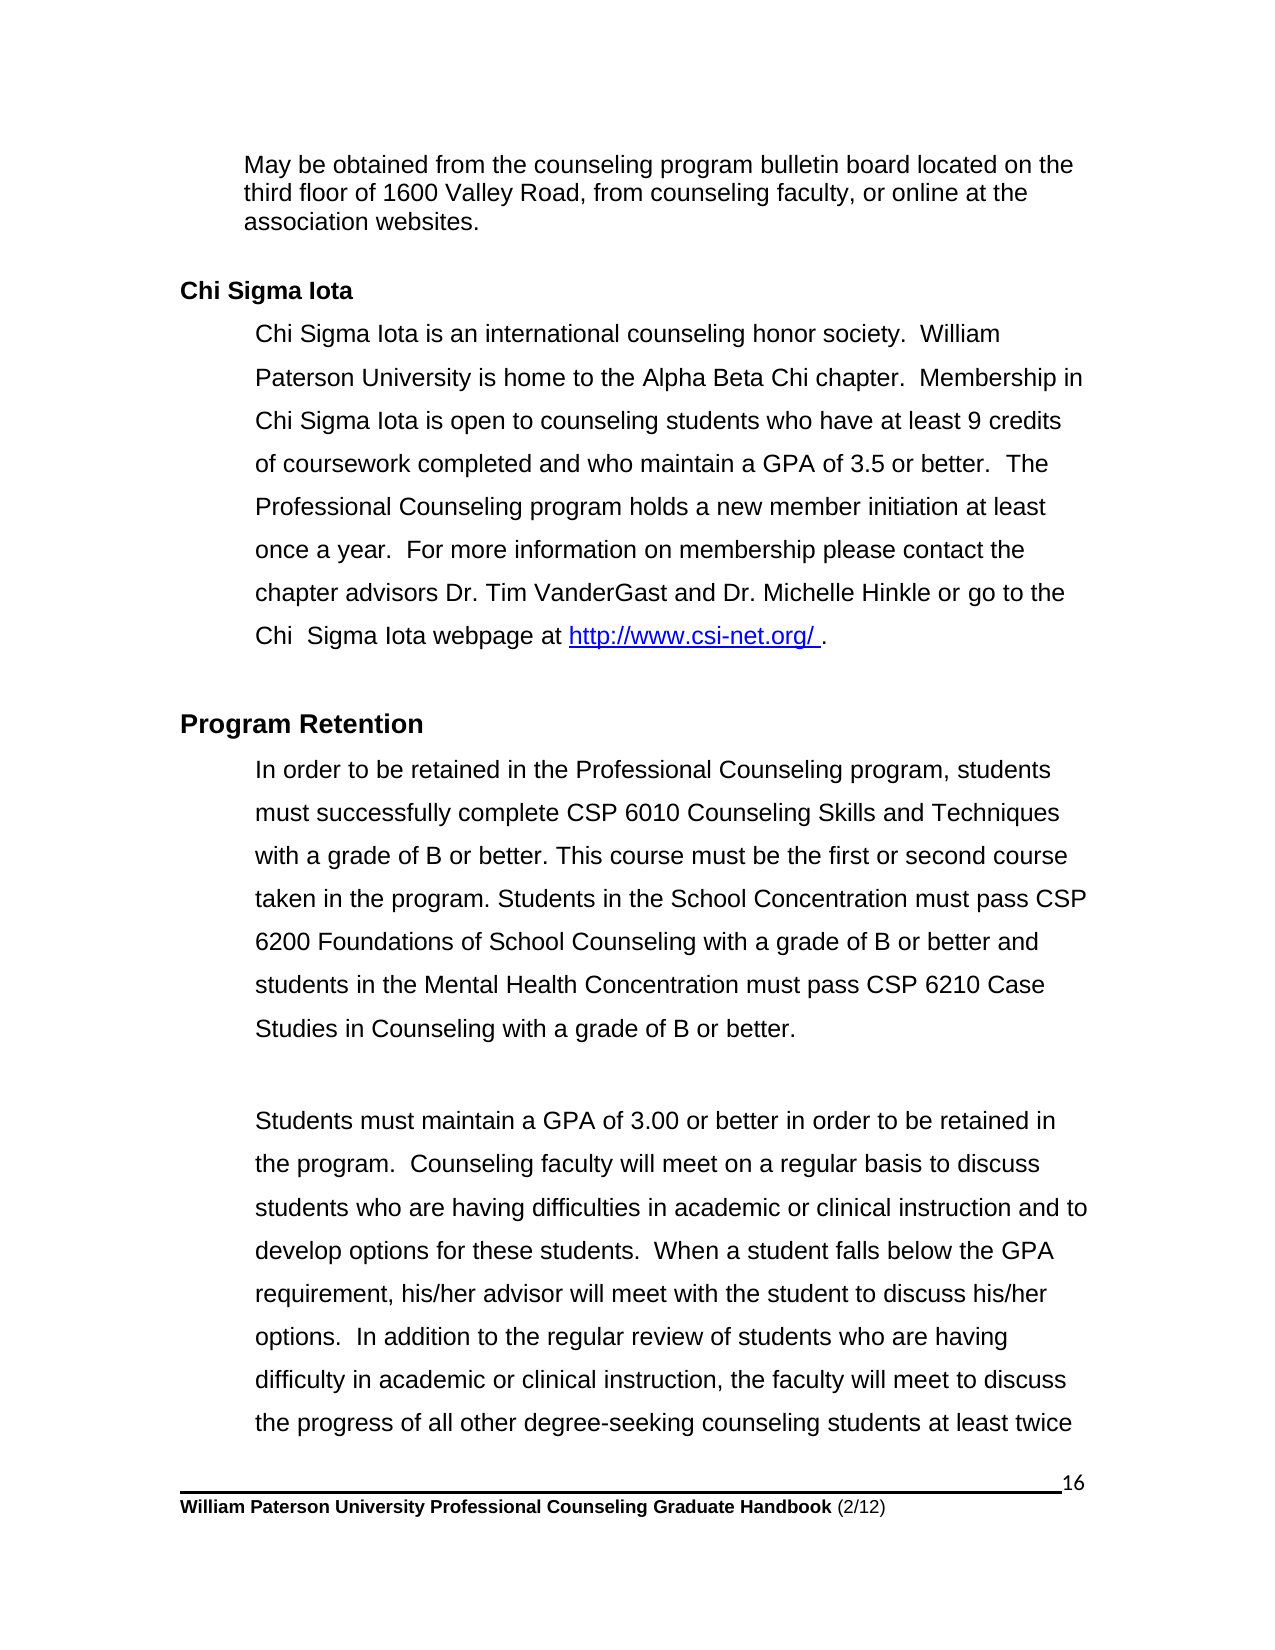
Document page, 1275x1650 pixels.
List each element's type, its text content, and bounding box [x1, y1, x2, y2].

text In order to be retained in the Professional Counseling program, students must successfully complete CSP 6010 Counseling Skills and Techniques with a grade of B or better. This course must be the first or second course taken in the program. Students in the School Concentration must pass CSP 6200 Foundations of School Counseling with a grade of B or better and students in the Mental Health Concentration must pass CSP 6210 Case Studies in Counseling with a grade of B or better. [255, 755, 1099, 1042]
text Program Retention [180, 708, 1106, 739]
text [255, 1106, 1093, 1437]
subtitle May be obtained from the counseling program bulletin board located on the third floor of 1600 Valley Road, from counseling faculty, or online at the association websites. [244, 149, 1106, 236]
subtitle Chi Sigma Iota [180, 276, 1106, 305]
text Chi Sigma Iota is an international counseling honor society. William Paterson University is home to the Alpha Beta Chi chapter. Membership in Chi Sigma Iota is open to counseling students who have at least 9 credits of coursework completed and who maintain a GPA of 3.5 or better. The Professional Counseling program holds a new member initiation at least once a year. For more information on membership please contact the chapter advisors Dr. Tim VanderGast and Dr. Michelle Hinkle or go to the Chi Sigma Iota webpage at http://www.csi-net.org/ . [255, 319, 1085, 650]
